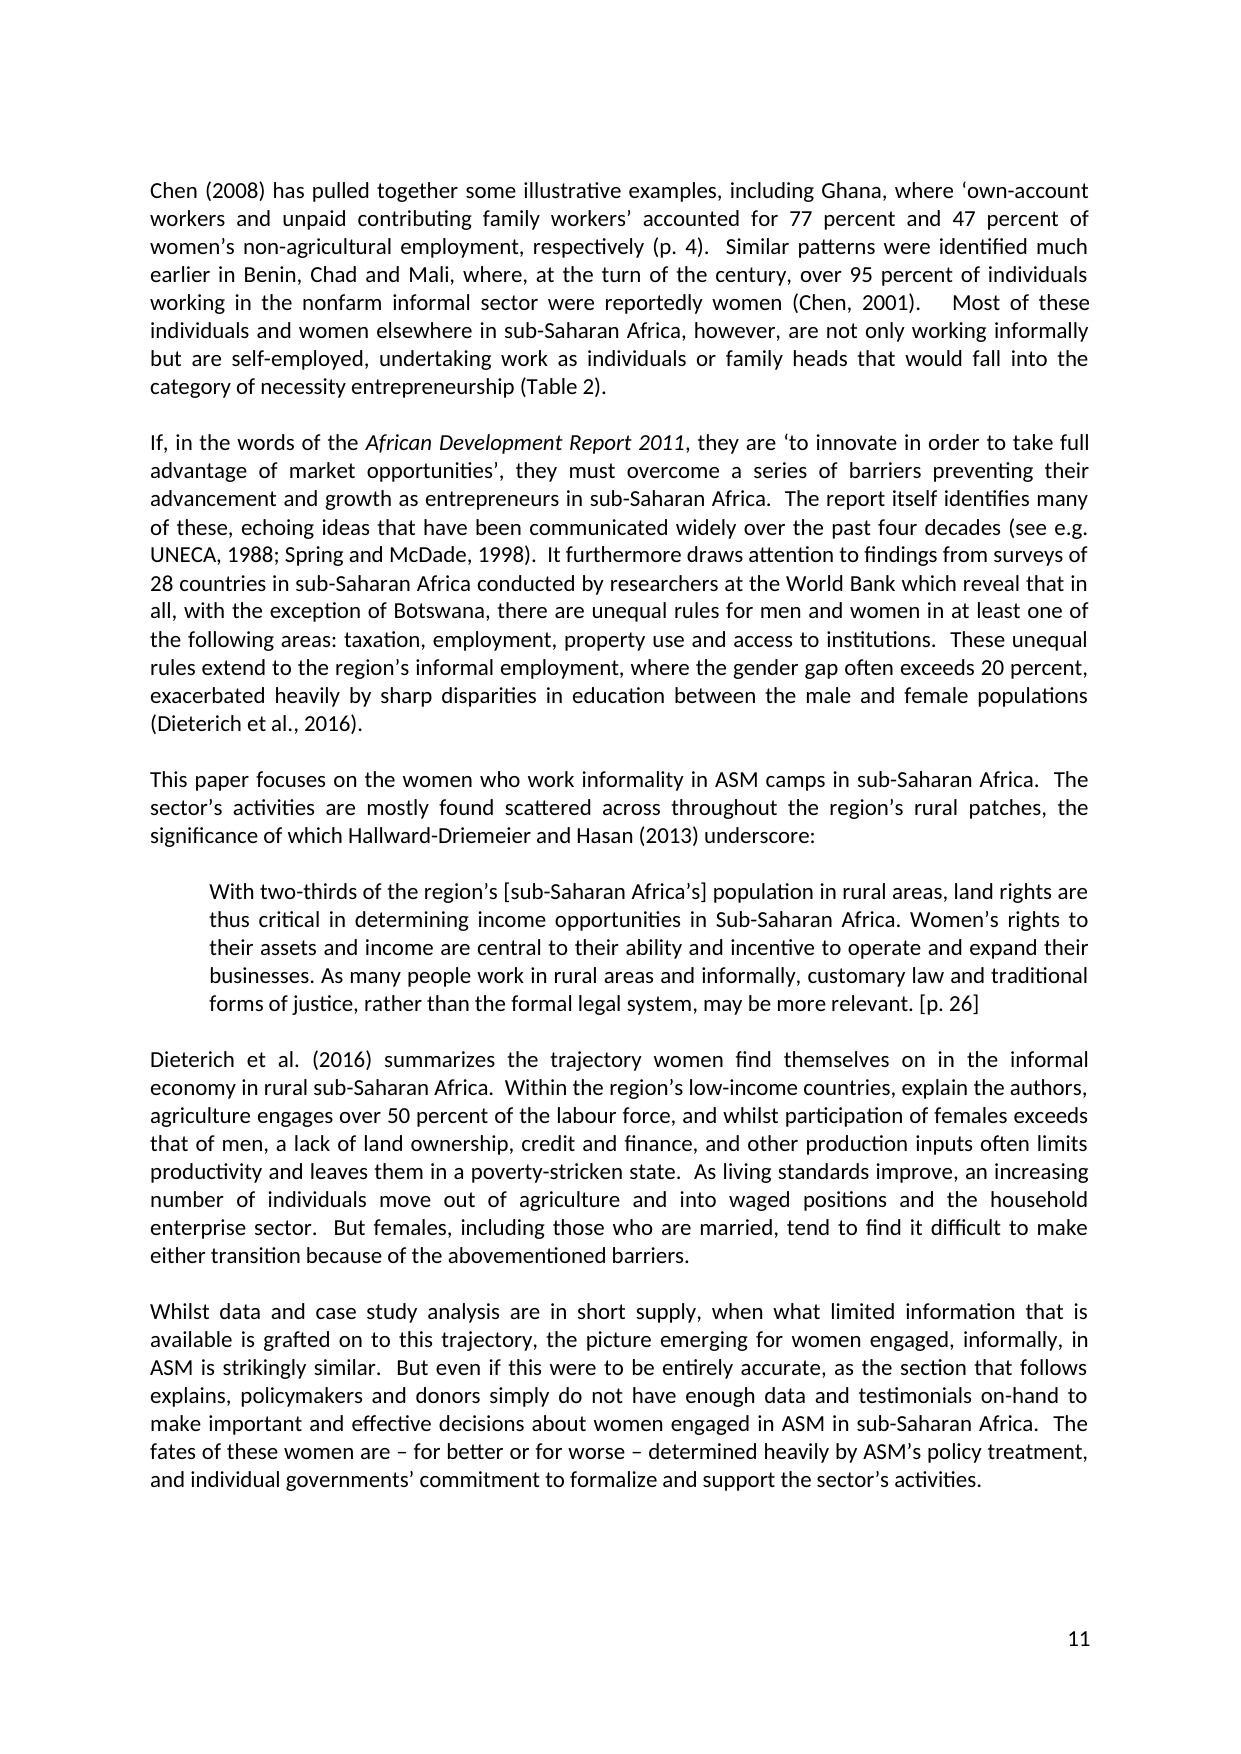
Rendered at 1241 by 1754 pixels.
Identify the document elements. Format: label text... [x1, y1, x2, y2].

text Dieterich et al. (2016) summarizes the trajectory women find themselves on in the informal economy in rural sub-Saharan Africa. Within the region’s low-income countries, explain the authors, agriculture engages over 50 percent of the labour force, and whilst participation of females exceeds that of men, a lack of land ownership, credit and finance, and other production inputs often limits productivity and leaves them in a poverty-stricken state. As living standards improve, an increasing number of individuals move out of agriculture and into waged positions and the household enterprise sector. But females, including those who are married, tend to find it difficult to make either transition because of the abovementioned barriers. [150, 1045, 1090, 1269]
text If, in the words of the African Development Report 2011, they are ‘to innovate in order to take full advantage of market opportunities’, they must overcome a series of barriers preventing their advancement and growth as entrepreneurs in sub-Saharan Africa. The report itself identifies many of these, echoing ideas that have been communicated widely over the past four decades (see e.g. UNECA, 1988; Spring and McDade, 1998). It furthermore draws attention to findings from surveys of 28 countries in sub-Saharan Africa conducted by researchers at the World Bank which reveal that in all, with the exception of Botswana, there are unequal rules for men and women in at least one of the following areas: taxation, employment, property use and access to institutions. These unequal rules extend to the region’s informal employment, where the gender gap often exceeds 20 percent, exacerbated heavily by sharp disparities in education between the male and female populations (Dieterich et al., 2016). [150, 428, 1090, 737]
text This paper focuses on the women who work informality in ASM camps in sub-Saharan Africa. The sector’s activities are mostly found scattered across throughout the region’s rural patches, the significance of which Hallward-Driemeier and Hasan (2013) underscore: [150, 765, 1090, 849]
text With two-thirds of the region’s [sub-Saharan Africa’s] population in rural areas, land rights are thus critical in determining income opportunities in Sub-Saharan Africa. Women’s rights to their assets and income are central to their ability and incentive to operate and expand their businesses. As many people work in rural areas and informally, customary law and traditional forms of justice, rather than the formal legal system, may be more relevant. [p. 26] [209, 877, 1090, 1017]
text Chen (2008) has pulled together some illustrative examples, including Ghana, where ‘own-account workers and unpaid contributing family workers’ accounted for 77 percent and 47 percent of women’s non-agricultural employment, respectively (p. 4). Similar patterns were identified much earlier in Benin, Chad and Mali, where, at the turn of the century, over 95 percent of individuals working in the nonfarm informal sector were reportedly women (Chen, 2001). Most of these individuals and women elsewhere in sub-Saharan Africa, however, are not only working informally but are self-employed, undertaking work as individuals or family heads that would fall into the category of necessity entrepreneurship (Table 2). [150, 176, 1090, 401]
text Whilst data and case study analysis are in short supply, when what limited information that is available is grafted on to this trajectory, the picture emerging for women engaged, informally, in ASM is strikingly similar. But even if this were to be entirely accurate, as the section that follows explains, policymakers and donors simply do not have enough data and testimonials on-hand to make important and effective decisions about women engaged in ASM in sub-Saharan Africa. The fates of these women are – for better or for worse – determined heavily by ASM’s policy treatment, and individual governments’ commitment to formalize and support the sector’s activities. [150, 1297, 1090, 1493]
